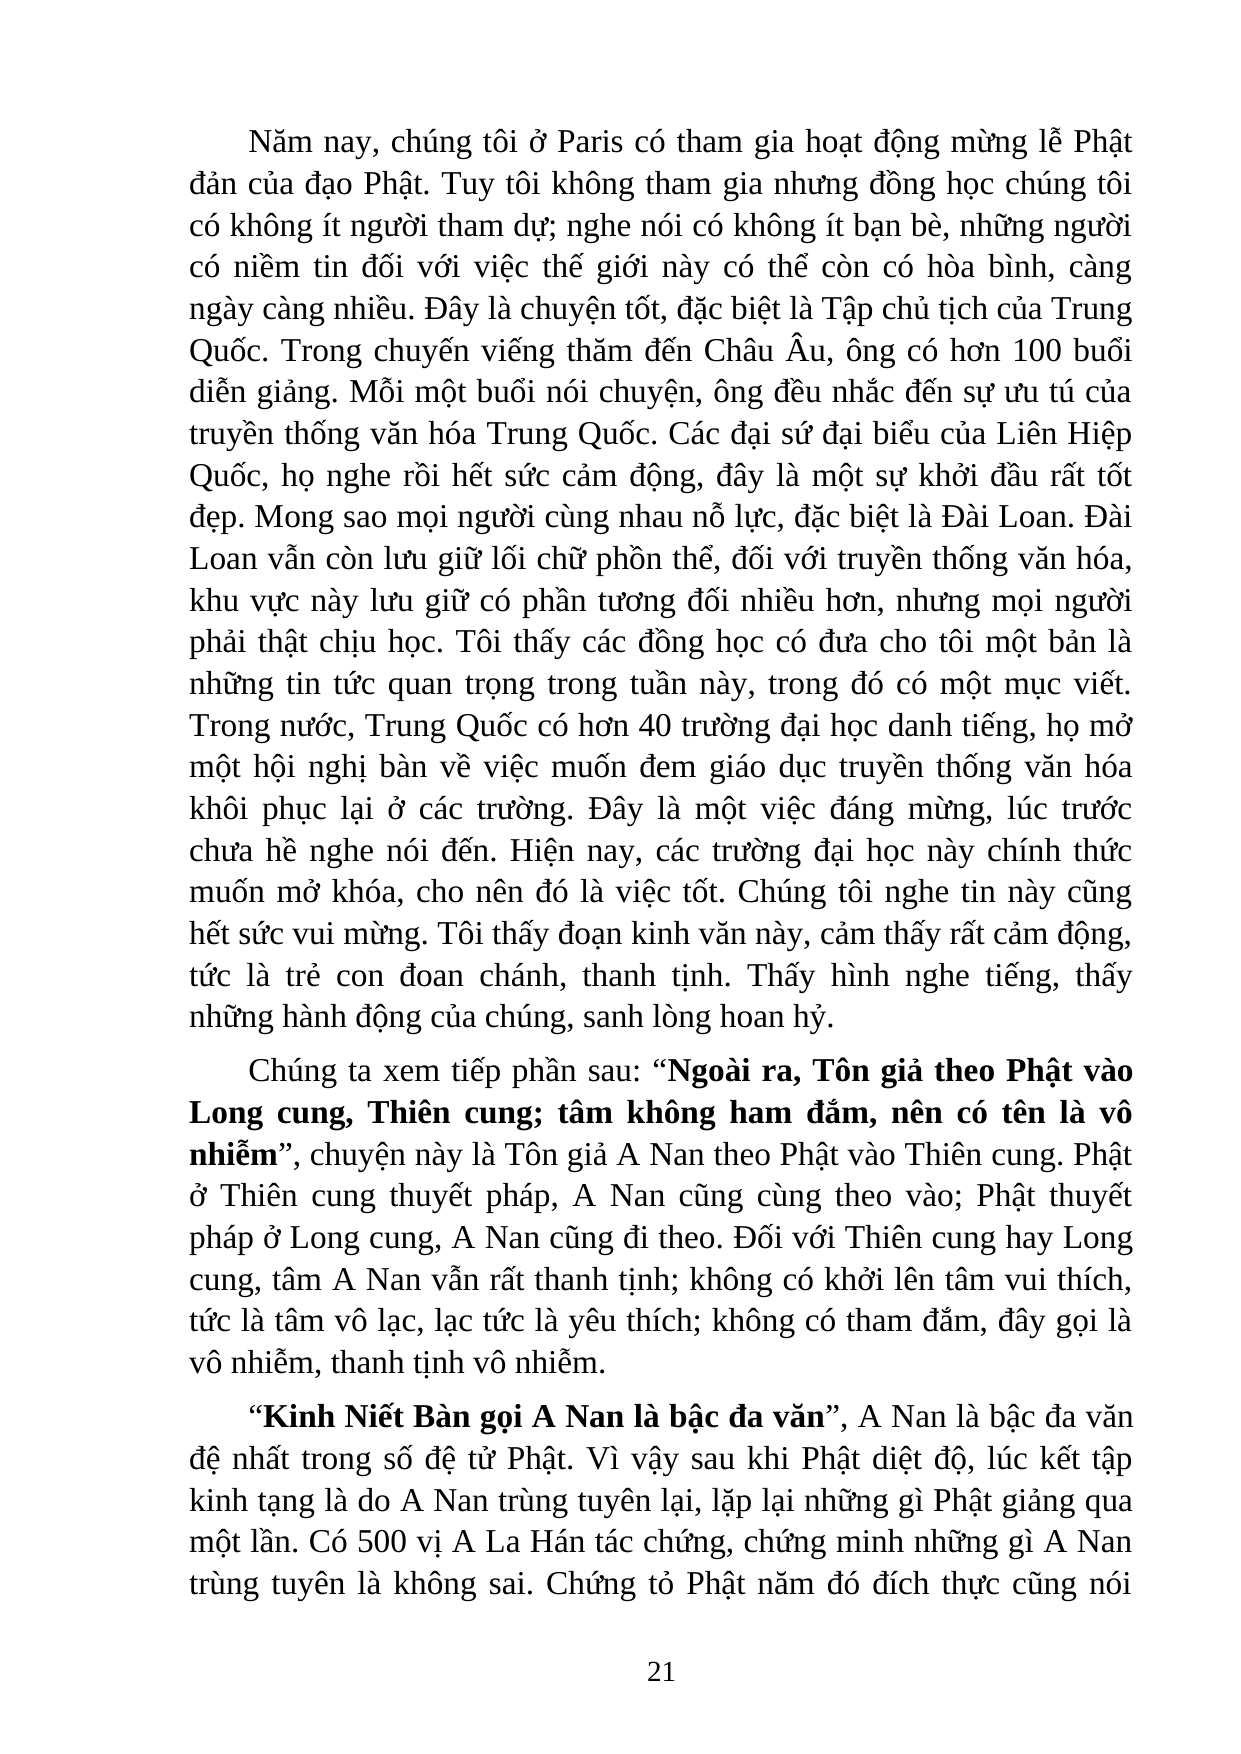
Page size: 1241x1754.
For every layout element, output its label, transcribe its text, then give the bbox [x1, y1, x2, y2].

text Chúng ta xem tiếp phần sau: “Ngoài ra, Tôn giả theo Phật vào Long cung, Thiên cung; tâm không ham đắm, nên có tên là vô nhiễm”, chuyện này là Tôn giả A Nan theo Phật vào Thiên cung. Phật ở Thiên cung thuyết pháp, A Nan cũng cùng theo vào; Phật thuyết pháp ở Long cung, A Nan cũng đi theo. Đối với Thiên cung hay Long cung, tâm A Nan vẫn rất thanh tịnh; không có khởi lên tâm vui thích, tức là tâm vô lạc, lạc tức là yêu thích; không có tham đắm, đây gọi là vô nhiễm, thanh tịnh vô nhiễm. [189, 1047, 1134, 1381]
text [189, 1393, 1134, 1601]
text Năm nay, chúng tôi ở Paris có tham gia hoạt động mừng lễ Phật đản của đạo Phật. Tuy tôi không tham gia nhưng đồng học chúng tôi có không ít người tham dự; nghe nói có không ít bạn bè, những người có niềm tin đối với việc thế giới này có thể còn có hòa bình, càng ngày càng nhiều. Đây là chuyện tốt, đặc biệt là Tập chủ tịch của Trung Quốc. Trong chuyến viếng thăm đến Châu Âu, ông có hơn 100 buổi diễn giảng. Mỗi một buổi nói chuyện, ông đều nhắc đến sự ưu tú của truyền thống văn hóa Trung Quốc. Các đại sứ đại biểu của Liên Hiệp Quốc, họ nghe rồi hết sức cảm động, đây là một sự khởi đầu rất tốt đẹp. Mong sao mọi người cùng nhau nỗ lực, đặc biệt là Đài Loan. Đài Loan vẫn còn lưu giữ lối chữ phồn thể, đối với truyền thống văn hóa, khu vực này lưu giữ có phần tương đối nhiều hơn, nhưng mọi người phải thật chịu học. Tôi thấy các đồng học có đưa cho tôi một bản là những tin tức quan trọng trong tuần này, trong đó có một mục viết. Trong nước, Trung Quốc có hơn 40 trường đại học danh tiếng, họ mở một hội nghị bàn về việc muốn đem giáo dục truyền thống văn hóa khôi phục lại ở các trường. Đây là một việc đáng mừng, lúc trước chưa hề nghe nói đến. Hiện nay, các trường đại học này chính thức muốn mở khóa, cho nên đó là việc tốt. Chúng tôi nghe tin này cũng hết sức vui mừng. Tôi thấy đoạn kinh văn này, cảm thấy rất cảm động, tức là trẻ con đoan chánh, thanh tịnh. Thấy hình nghe tiếng, thấy những hành động của chúng, sanh lòng hoan hỷ. [189, 118, 1134, 1035]
